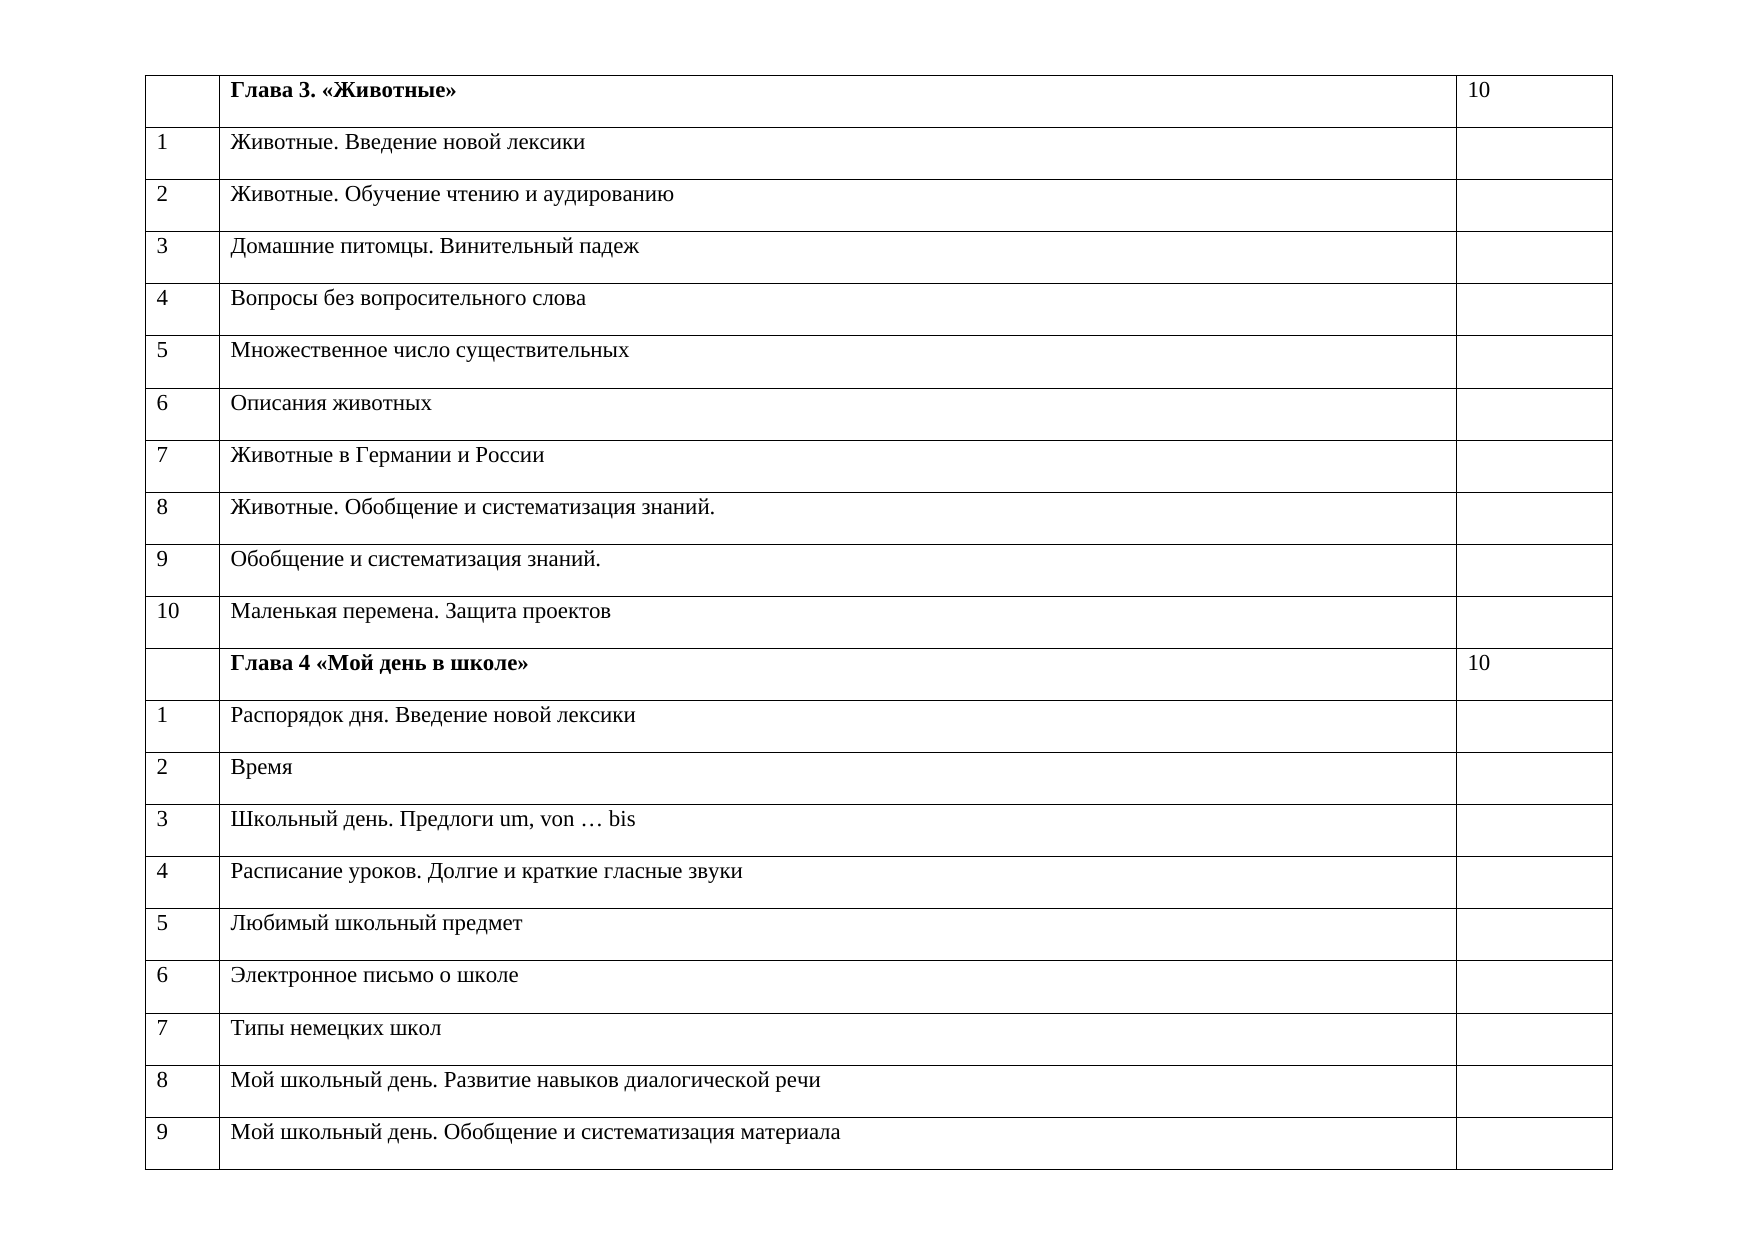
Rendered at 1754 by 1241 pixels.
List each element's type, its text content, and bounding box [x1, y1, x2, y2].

table_cell [1457, 336, 1612, 387]
table_cell Вопросы без вопросительного слова [220, 284, 1456, 335]
table_cell [1457, 1066, 1612, 1117]
table_cell 3 [146, 805, 219, 856]
table_cell [146, 76, 219, 127]
table_cell [1457, 857, 1612, 908]
table_cell 10 [1457, 649, 1612, 700]
table_cell 5 [146, 909, 219, 960]
table_cell Животные. Обобщение и систематизация знаний. [220, 493, 1456, 544]
table_cell Обобщение и систематизация знаний. [220, 545, 1456, 596]
table_cell 10 [146, 597, 219, 648]
table_cell 1 [146, 128, 219, 179]
table_cell Описания животных [220, 389, 1456, 439]
table_cell 3 [146, 232, 219, 283]
table_cell Распорядок дня. Введение новой лексики [220, 701, 1456, 752]
table_cell [1457, 232, 1612, 283]
table_cell Время [220, 753, 1456, 804]
table_cell Типы немецких школ [220, 1014, 1456, 1064]
table_cell 7 [146, 1014, 219, 1064]
table_cell 7 [146, 441, 219, 492]
table_cell 4 [146, 284, 219, 335]
table_cell Электронное письмо о школе [220, 961, 1456, 1012]
table_cell Животные в Германии и России [220, 441, 1456, 492]
table_cell 9 [146, 1118, 219, 1169]
table_cell 5 [146, 336, 219, 387]
table_cell [146, 649, 219, 700]
table_cell 6 [146, 389, 219, 439]
table_cell Множественное число существительных [220, 336, 1456, 387]
table_cell [1457, 180, 1612, 231]
table_cell 8 [146, 493, 219, 544]
table_cell Любимый школьный предмет [220, 909, 1456, 960]
table_cell 2 [146, 180, 219, 231]
table_cell [1457, 545, 1612, 596]
table_cell Школьный день. Предлоги um, von … bis [220, 805, 1456, 856]
table_cell Мой школьный день. Развитие навыков диалогической речи [220, 1066, 1456, 1117]
table_cell [1457, 389, 1612, 439]
table_cell [1457, 597, 1612, 648]
table_cell Глава 4 «Мой день в школе» [220, 649, 1456, 700]
table_cell Животные. Введение новой лексики [220, 128, 1456, 179]
table_cell Расписание уроков. Долгие и краткие гласные звуки [220, 857, 1456, 908]
table_cell 8 [146, 1066, 219, 1117]
table_cell [1457, 961, 1612, 1012]
table_cell [1457, 909, 1612, 960]
table_cell [1457, 493, 1612, 544]
table_cell Глава 3. «Животные» [220, 76, 1456, 127]
table_cell [1457, 128, 1612, 179]
table_cell 10 [1457, 76, 1612, 127]
table_cell [1457, 753, 1612, 804]
table_cell Маленькая перемена. Защита проектов [220, 597, 1456, 648]
table_cell 9 [146, 545, 219, 596]
table_cell [1457, 441, 1612, 492]
table_cell 2 [146, 753, 219, 804]
table_cell Мой школьный день. Обобщение и систематизация материала [220, 1118, 1456, 1169]
table_cell 6 [146, 961, 219, 1012]
table_cell 1 [146, 701, 219, 752]
table_cell [1457, 1014, 1612, 1064]
table_cell [1457, 805, 1612, 856]
table_cell [1457, 1118, 1612, 1169]
table_cell Домашние питомцы. Винительный падеж [220, 232, 1456, 283]
table_cell 4 [146, 857, 219, 908]
table_cell [1457, 701, 1612, 752]
table_cell [1457, 284, 1612, 335]
table_cell Животные. Обучение чтению и аудированию [220, 180, 1456, 231]
